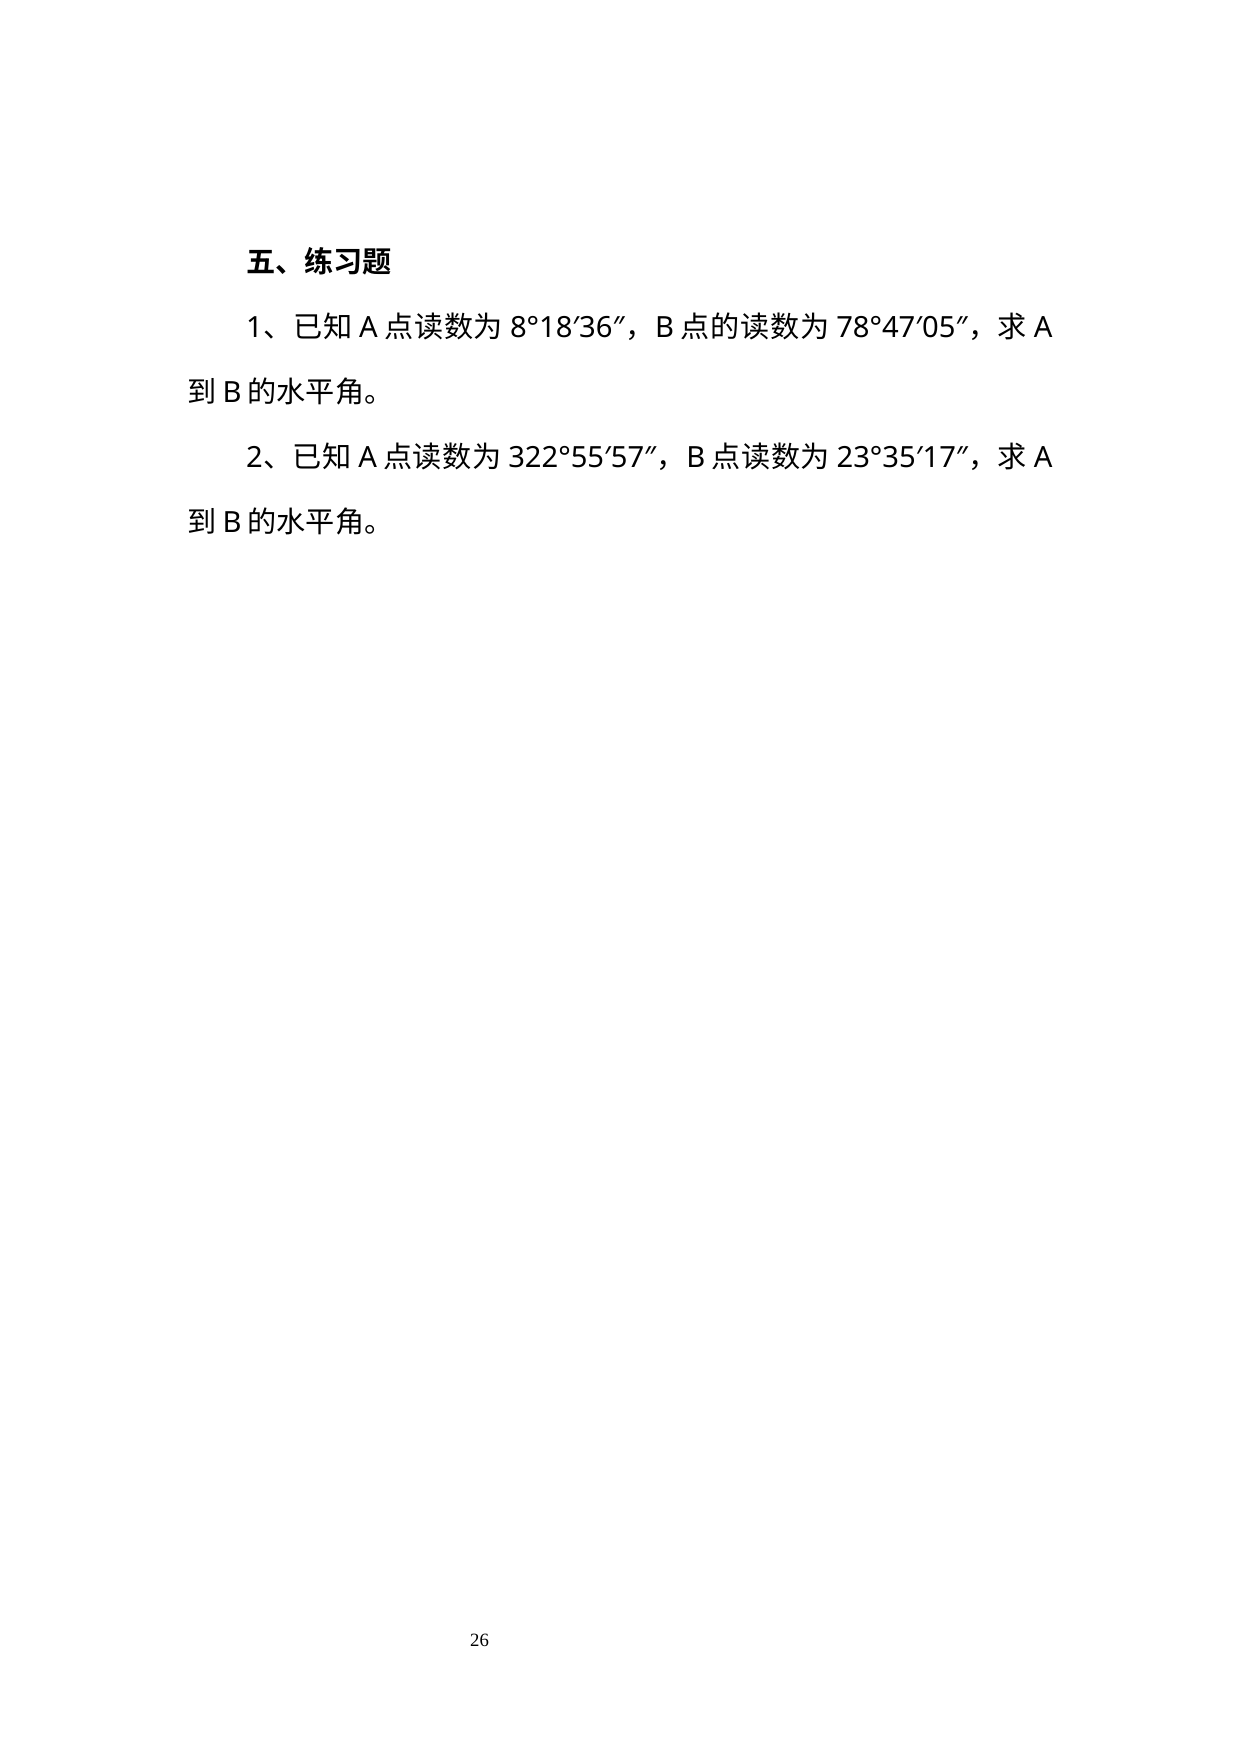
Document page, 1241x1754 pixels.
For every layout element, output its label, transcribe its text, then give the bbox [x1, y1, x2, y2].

text 1、已知A点读数为8°18′36″，B点的读数为78°47′05″，求A到B的水平角。 [187, 292, 1053, 422]
text 五、练习题 [187, 227, 1053, 292]
text 2、已知A点读数为322°55′57″，B点读数为23°35′17″，求A到B的水平角。 [187, 422, 1053, 552]
